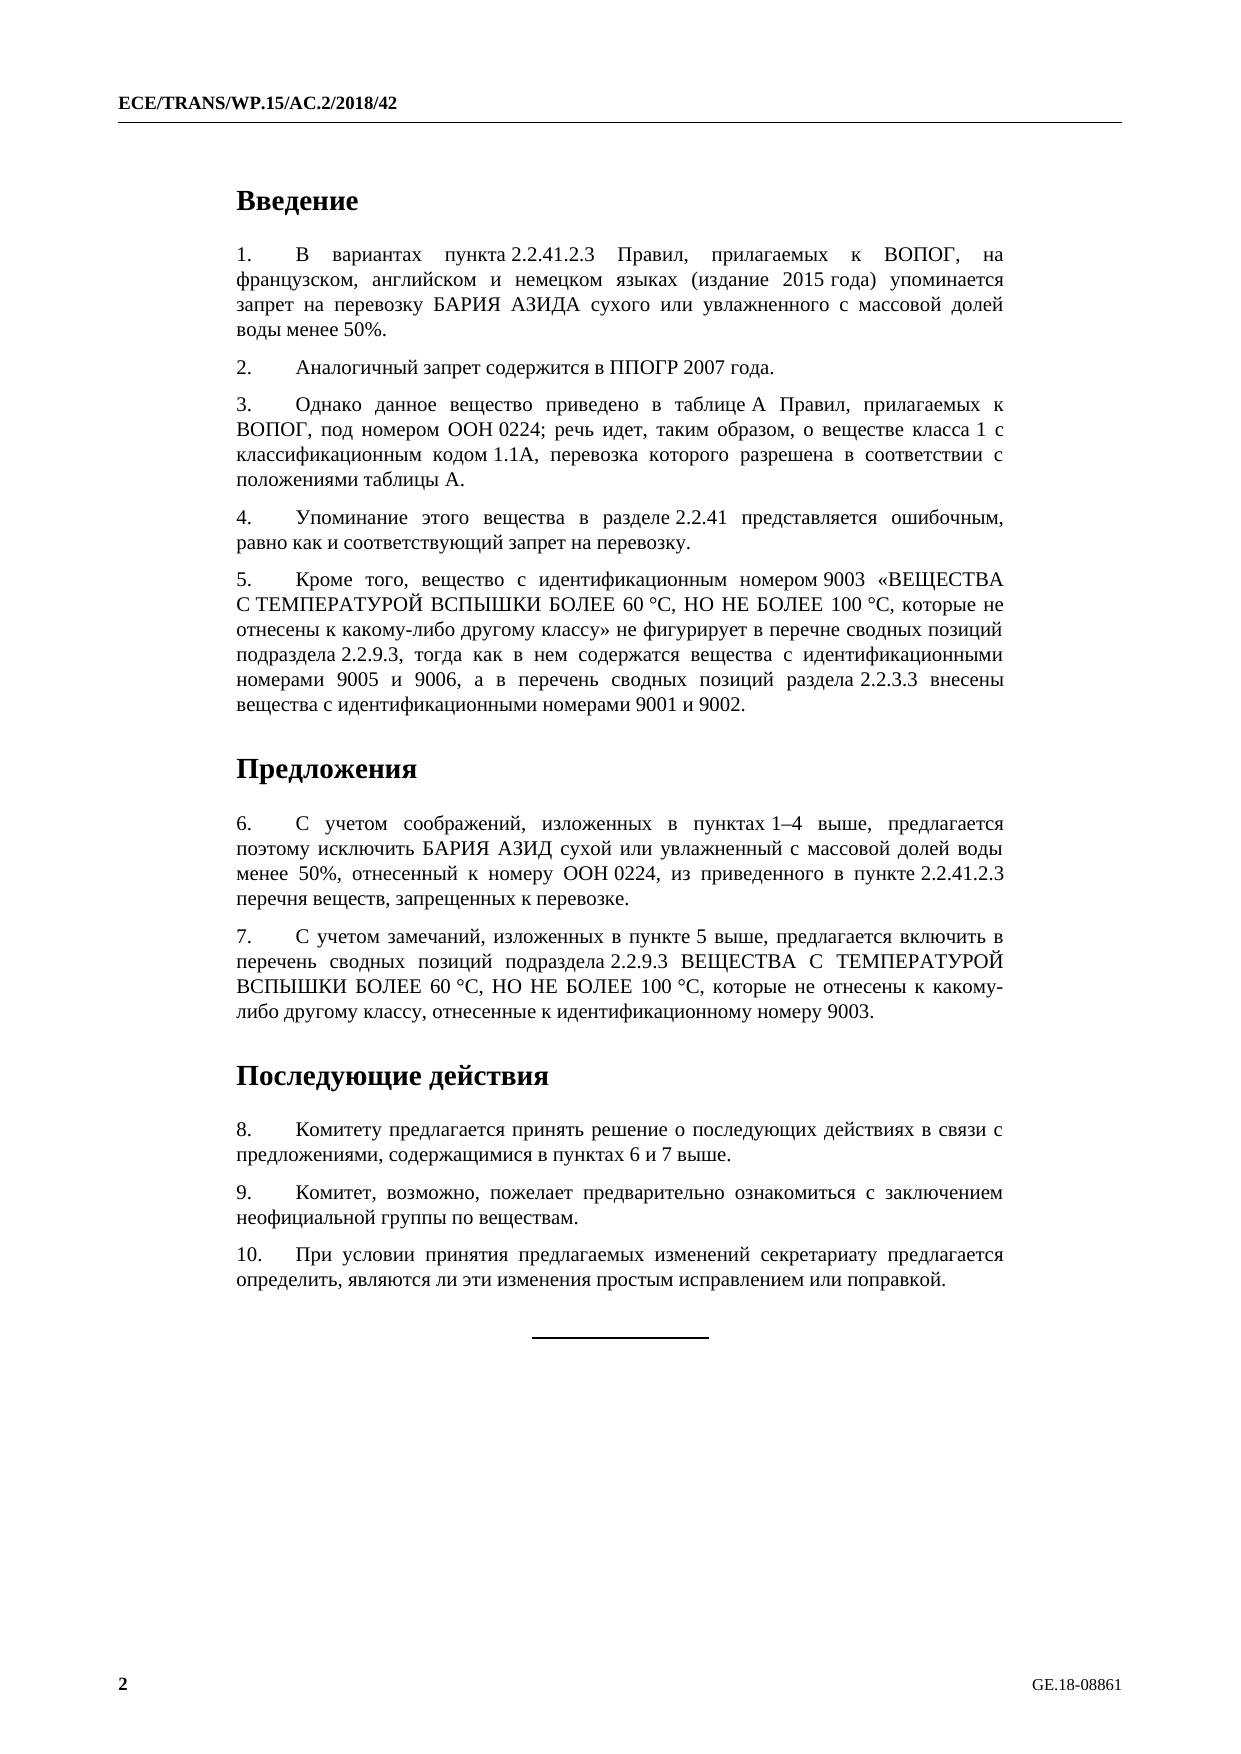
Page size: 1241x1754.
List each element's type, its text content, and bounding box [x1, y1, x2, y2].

text 10. При условии принятия предлагаемых изменений секретариату предлагается определить, являются ли эти изменения простым исправлением или поправкой. [236, 1241, 1004, 1291]
text 8. Комитету предлагается принять решение о последующих действиях в связи с предложениями, содержащимися в пунктах 6 и 7 выше. [236, 1116, 1004, 1166]
text 9. Комитет, возможно, пожелает предварительно ознакомиться с заключением неофициальной группы по веществам. [236, 1179, 1004, 1229]
text 6. С учетом соображений, изложенных в пунктах 1–4 выше, предлагается поэтому исключить БАРИЯ АЗИД сухой или увлажненный с массовой долей воды менее 50%, отнесенный к номеру ООН 0224, из приведенного в пункте 2.2.41.2.3 перечня веществ, запрещенных к перевозке. [236, 810, 1004, 910]
text Предложения [118, 754, 1004, 785]
text 2. Аналогичный запрет содержится в ППОГР 2007 года. [236, 354, 1004, 379]
text 7. С учетом замечаний, изложенных в пункте 5 выше, предлагается включить в перечень сводных позиций подраздела 2.2.9.3 ВЕЩЕСТВА С ТЕМПЕРАТУРОЙ ВСПЫШКИ БОЛЕЕ 60 °С, НО НЕ БОЛЕЕ 100 °C, которые не отнесены к какому-либо другому классу, отнесенные к идентификационному номеру 9003. [236, 923, 1004, 1023]
text Введение [118, 185, 1004, 216]
text 3. Однако данное вещество приведено в таблице А Правил, прилагаемых к ВОПОГ, под номером ООН 0224; речь идет, таким образом, о веществе класса 1 с классификационным кодом 1.1А, перевозка которого разрешена в соответствии с положениями таблицы А. [236, 391, 1004, 491]
text 4. Упоминание этого вещества в разделе 2.2.41 представляется ошибочным, равно как и соответствующий запрет на перевозку. [236, 504, 1004, 554]
text Последующие действия [118, 1060, 1004, 1091]
text 1. В вариантах пункта 2.2.41.2.3 Правил, прилагаемых к ВОПОГ, на французском, английском и немецком языках (издание 2015 года) упоминается запрет на перевозку БАРИЯ АЗИДА сухого или увлажненного с массовой долей воды менее 50%. [236, 241, 1004, 341]
text 5. Кроме того, вещество с идентификационным номером 9003 «ВЕЩЕСТВА С ТЕМПЕРАТУРОЙ ВСПЫШКИ БОЛЕЕ 60 °С, НО НЕ БОЛЕЕ 100 °C, которые не отнесены к какому-либо другому классу» не фигурирует в перечне сводных позиций подраздела 2.2.9.3, тогда как в нем содержатся вещества с идентификационными номерами 9005 и 9006, а в перечень сводных позиций раздела 2.2.3.3 внесены вещества с идентификационными номерами 9001 и 9002. [236, 566, 1004, 716]
